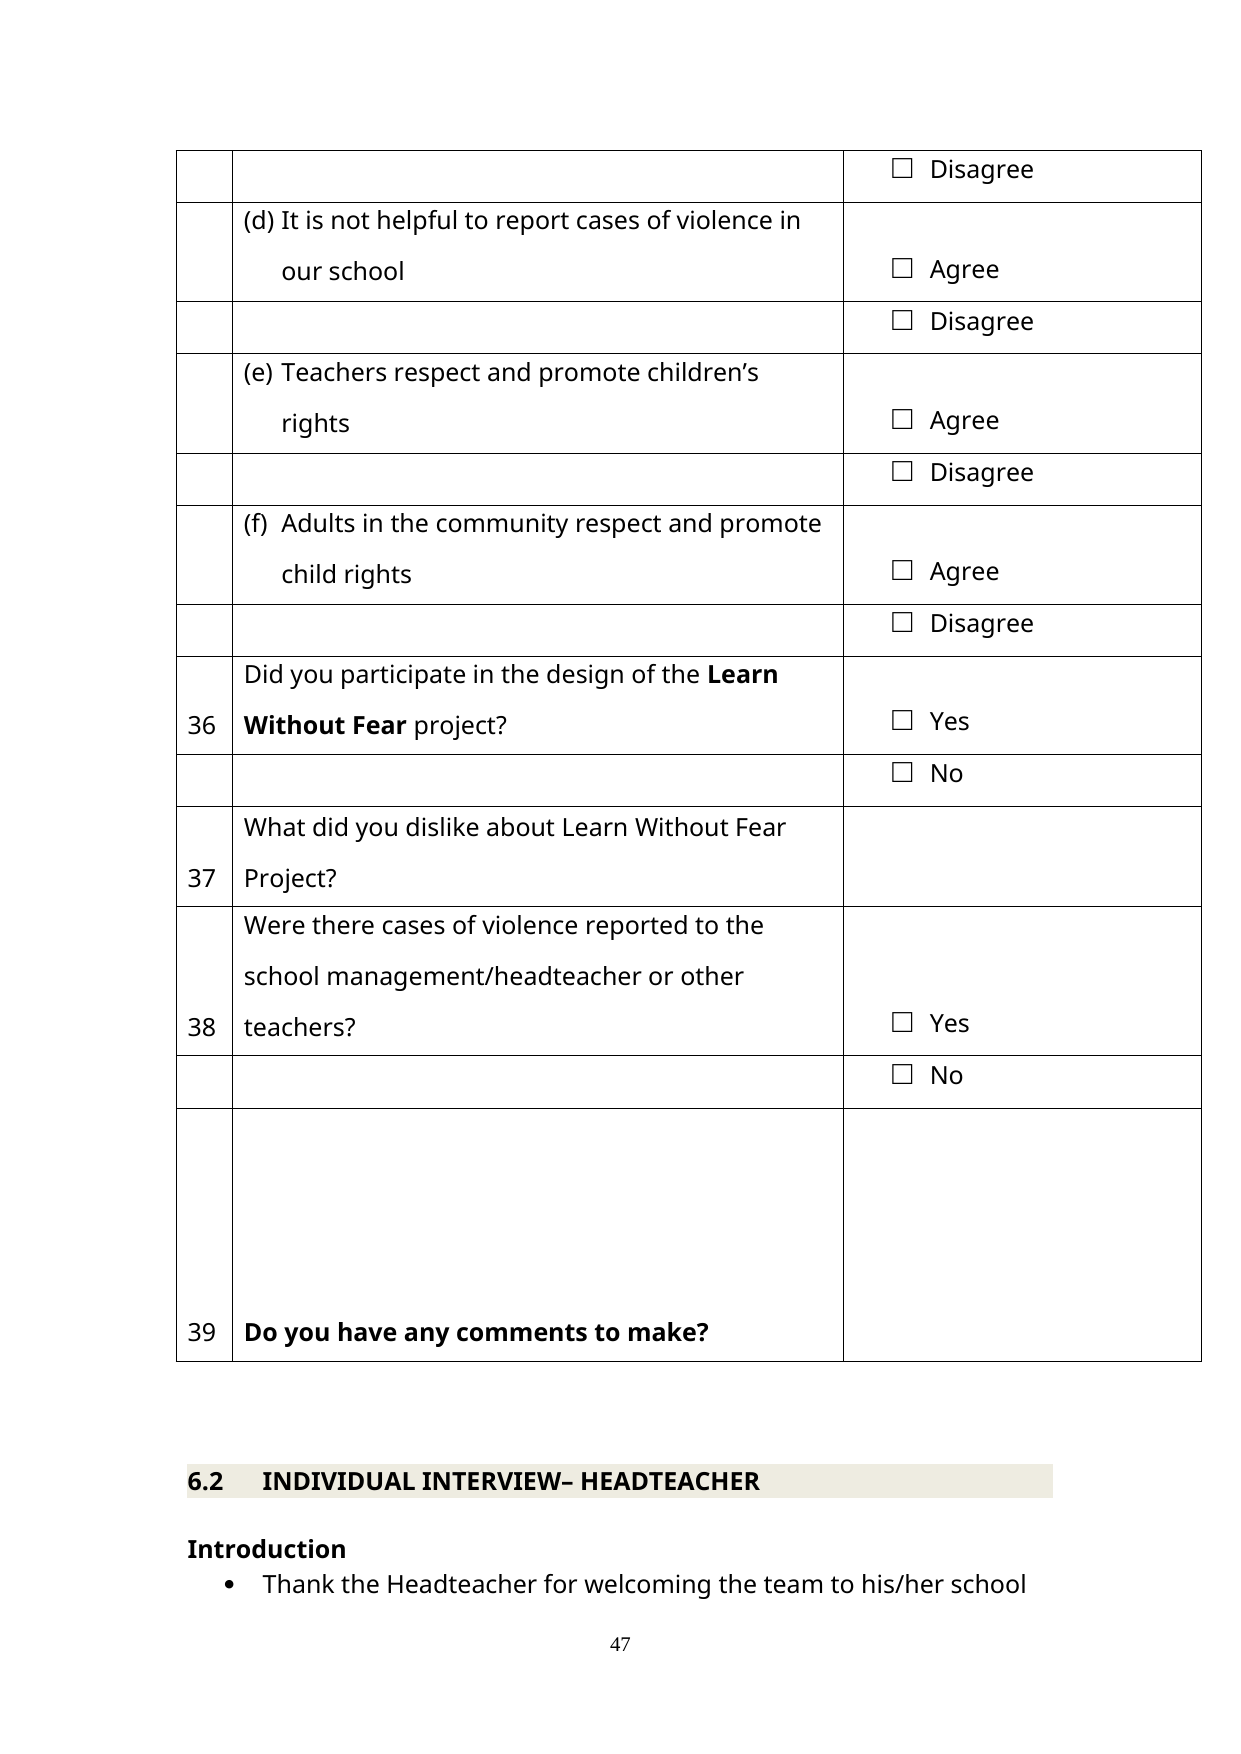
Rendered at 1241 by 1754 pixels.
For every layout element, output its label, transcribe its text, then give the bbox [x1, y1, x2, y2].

table_cell [233, 454, 843, 504]
table_cell [177, 151, 232, 202]
table_cell Agree [844, 203, 1201, 301]
text Introduction [187, 1532, 1053, 1566]
table_cell [233, 151, 843, 202]
table_cell 37 [177, 807, 232, 906]
table_cell Disagree [844, 454, 1201, 504]
table_cell It is not helpful to report cases of violence in our school [233, 203, 843, 301]
table_cell Adults in the community respect and promote child rights [233, 506, 843, 604]
table_cell Disagree [844, 302, 1201, 353]
table_cell Agree [844, 506, 1201, 604]
table_cell [177, 354, 232, 452]
table_cell Yes [844, 657, 1201, 754]
table_cell What did you dislike about Learn Without Fear Project? [233, 807, 843, 906]
table_cell No [844, 755, 1201, 806]
table_cell [177, 755, 232, 806]
table_cell Did you participate in the design of the Learn Without Fear project? [233, 657, 843, 754]
table_cell [844, 807, 1201, 906]
text 6.2 INDIVIDUAL INTERVIEW– HEADTEACHER [187, 1464, 1053, 1498]
table_cell Were there cases of violence reported to the school management/headteacher or other teachers? [233, 907, 843, 1055]
table_cell Disagree [844, 151, 1201, 202]
table_cell [177, 454, 232, 504]
table_cell [177, 203, 232, 301]
table_cell [177, 605, 232, 656]
table_cell [177, 302, 232, 353]
table_cell Teachers respect and promote children’s rights [233, 354, 843, 452]
table_cell 36 [177, 657, 232, 754]
table_cell Disagree [844, 605, 1201, 656]
table_cell Do you have any comments to make? [233, 1109, 843, 1361]
table_cell [177, 1056, 232, 1107]
list Thank the Headteacher for welcoming the team to his/her school [225, 1566, 1053, 1600]
table_cell 39 [177, 1109, 232, 1361]
table_cell Yes [844, 907, 1201, 1055]
table_cell [844, 1109, 1201, 1361]
table_cell 38 [177, 907, 232, 1055]
table_cell Agree [844, 354, 1201, 452]
table_cell [233, 605, 843, 656]
table_cell [177, 506, 232, 604]
table_cell No [844, 1056, 1201, 1107]
table_cell [233, 755, 843, 806]
table_cell [233, 1056, 843, 1107]
table_cell [233, 302, 843, 353]
